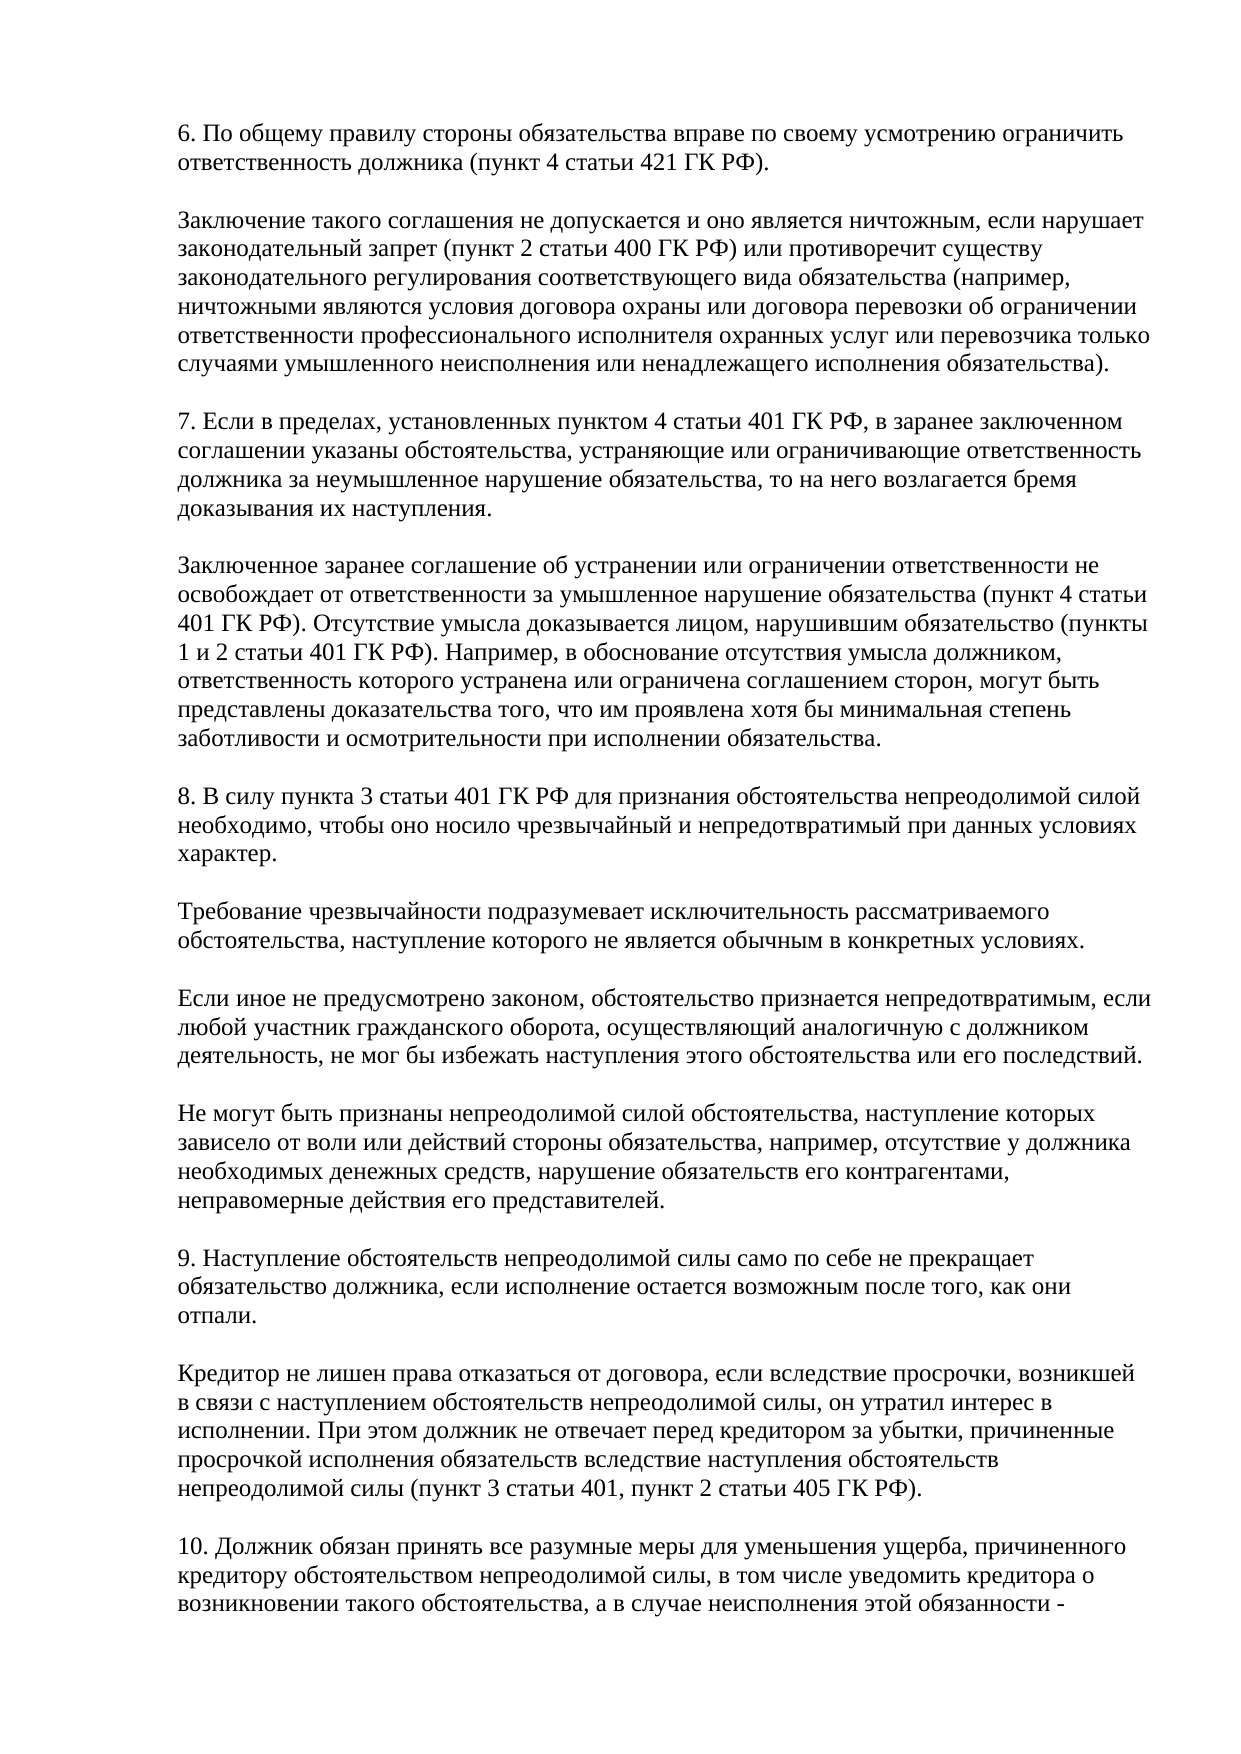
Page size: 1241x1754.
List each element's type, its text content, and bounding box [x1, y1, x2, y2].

text 6. По общему правилу стороны обязательства вправе по своему усмотрению ограничить ответственность должника (пункт 4 статьи 421 ГК РФ). [177, 118, 1152, 176]
text 8. В силу пункта 3 статьи 401 ГК РФ для признания обстоятельства непреодолимой силой необходимо, чтобы оно носило чрезвычайный и непредотвратимый при данных условиях характер. [177, 781, 1152, 867]
text Заключенное заранее соглашение об устранении или ограничении ответственности не освобождает от ответственности за умышленное нарушение обязательства (пункт 4 статьи 401 ГК РФ). Отсутствие умысла доказывается лицом, нарушившим обязательство (пункты 1 и 2 статьи 401 ГК РФ). Например, в обоснование отсутствия умысла должником, ответственность которого устранена или ограничена соглашением сторон, могут быть представлены доказательства того, что им проявлена хотя бы минимальная степень заботливости и осмотрительности при исполнении обязательства. [177, 551, 1152, 752]
text Кредитор не лишен права отказаться от договора, если вследствие просрочки, возникшей в связи с наступлением обстоятельств непреодолимой силы, он утратил интерес в исполнении. При этом должник не отвечает перед кредитором за убытки, причиненные просрочкой исполнения обязательств вследствие наступления обстоятельств непреодолимой силы (пункт 3 статьи 401, пункт 2 статьи 405 ГК РФ). [177, 1358, 1152, 1502]
text Не могут быть признаны непреодолимой силой обстоятельства, наступление которых зависело от воли или действий стороны обязательства, например, отсутствие у должника необходимых денежных средств, нарушение обязательств его контрагентами, неправомерные действия его представителей. [177, 1098, 1152, 1213]
text 7. Если в пределах, установленных пунктом 4 статьи 401 ГК РФ, в заранее заключенном соглашении указаны обстоятельства, устраняющие или ограничивающие ответственность должника за неумышленное нарушение обязательства, то на него возлагается бремя доказывания их наступления. [177, 406, 1152, 521]
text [177, 1531, 1152, 1617]
text 9. Наступление обстоятельств непреодолимой силы само по себе не прекращает обязательство должника, если исполнение остается возможным после того, как они отпали. [177, 1243, 1152, 1329]
text Если иное не предусмотрено законом, обстоятельство признается непредотвратимым, если любой участник гражданского оборота, осуществляющий аналогичную с должником деятельность, не мог бы избежать наступления этого обстоятельства или его последствий. [177, 983, 1152, 1069]
text Заключение такого соглашения не допускается и оно является ничтожным, если нарушает законодательный запрет (пункт 2 статьи 400 ГК РФ) или противоречит существу законодательного регулирования соответствующего вида обязательства (например, ничтожными являются условия договора охраны или договора перевозки об ограничении ответственности профессионального исполнителя охранных услуг или перевозчика только случаями умышленного неисполнения или ненадлежащего исполнения обязательства). [177, 205, 1152, 377]
text Требование чрезвычайности подразумевает исключительность рассматриваемого обстоятельства, наступление которого не является обычным в конкретных условиях. [177, 896, 1152, 954]
